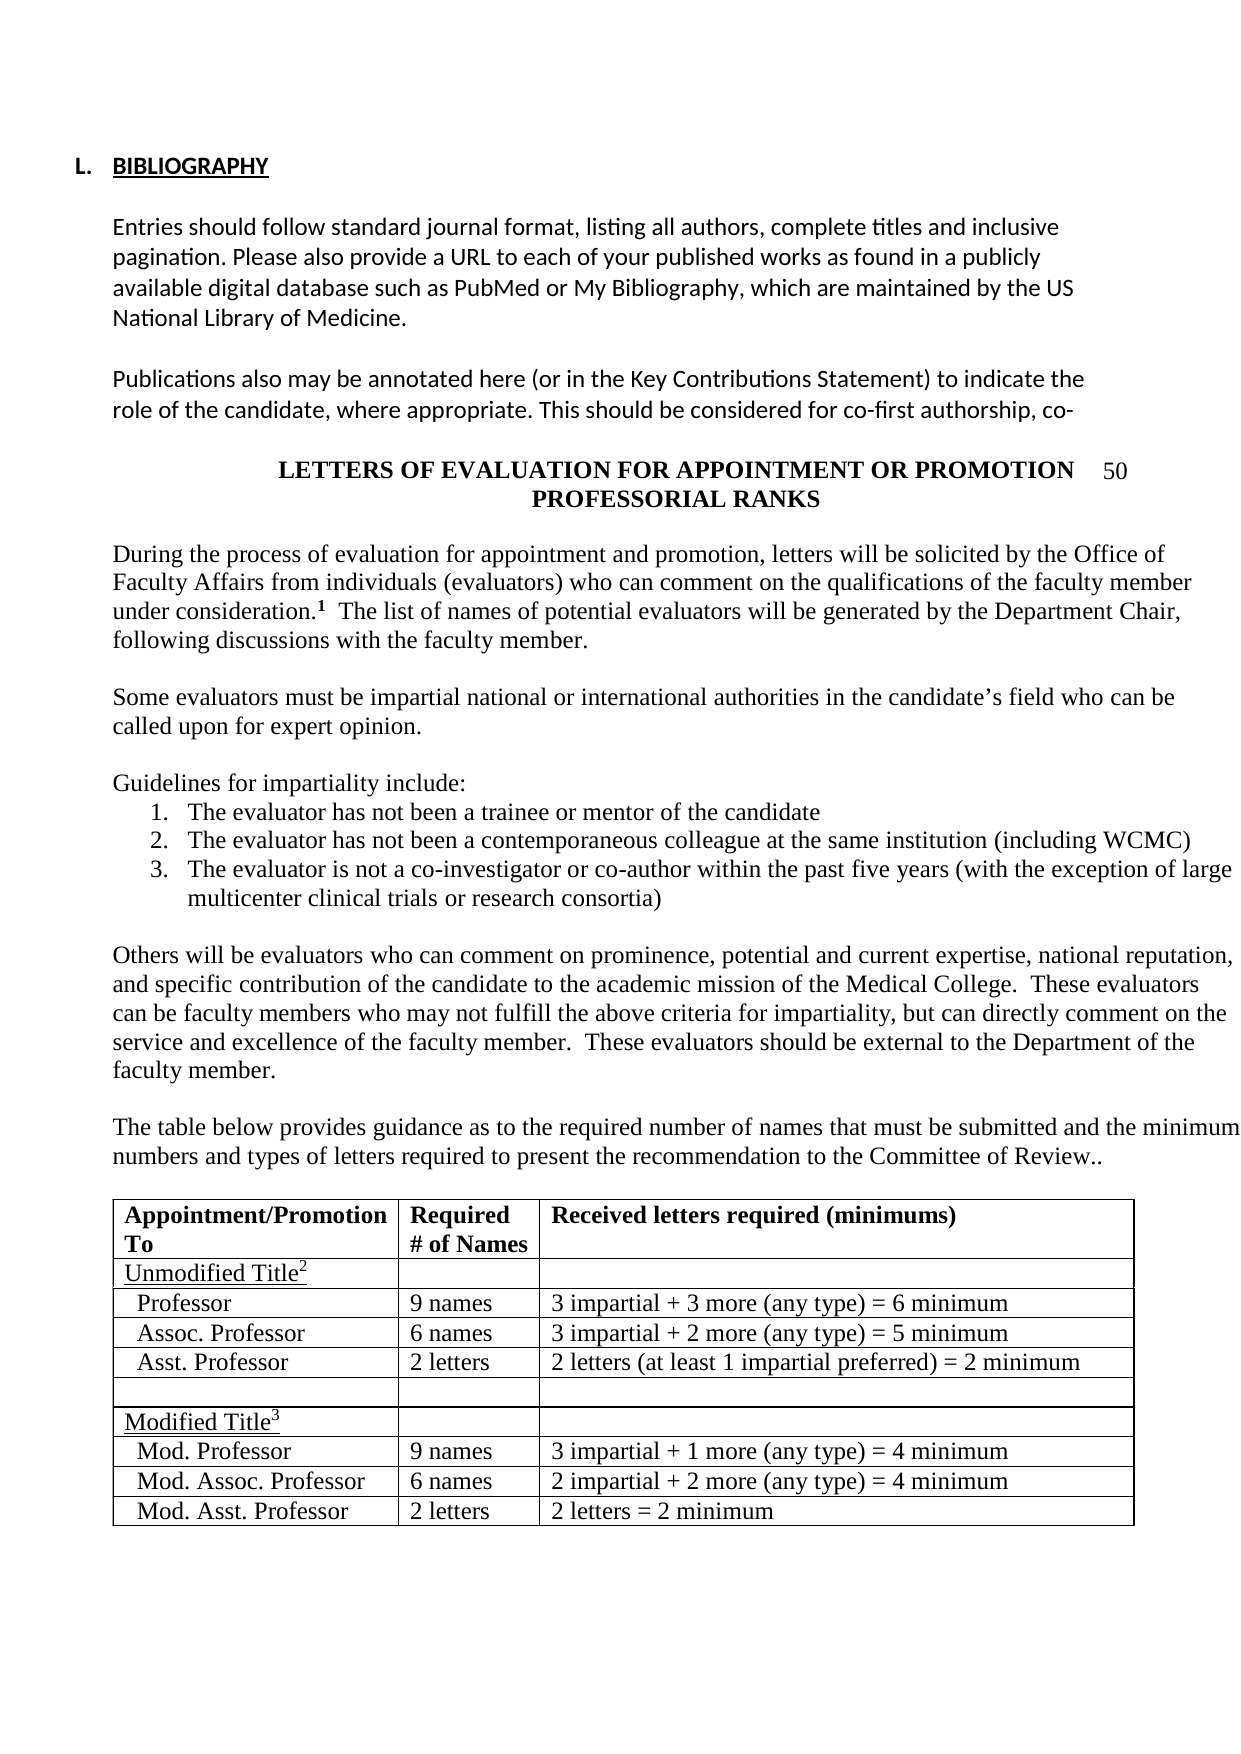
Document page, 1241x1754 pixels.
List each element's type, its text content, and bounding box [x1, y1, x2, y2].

list BIBLIOGRAPHY [75, 150, 1128, 181]
text Entries should follow standard journal format, listing all authors, complete titles and inclusive pagination. Please also provide a URL to each of your published works as found in a publicly available digital database such as PubMed or My Bibliography, which are maintained by the US National Library of Medicine. [112, 211, 1128, 333]
text Publications also may be annotated here (or in the Key Contributions Statement) to indicate the role of the candidate, where appropriate. This should be considered for co-first authorship, co-senior authorship, and in publications in which the candidate played an important role (leadership of a site, or methodology, etc.) that may not be apparent from the author order. [112, 364, 1128, 425]
